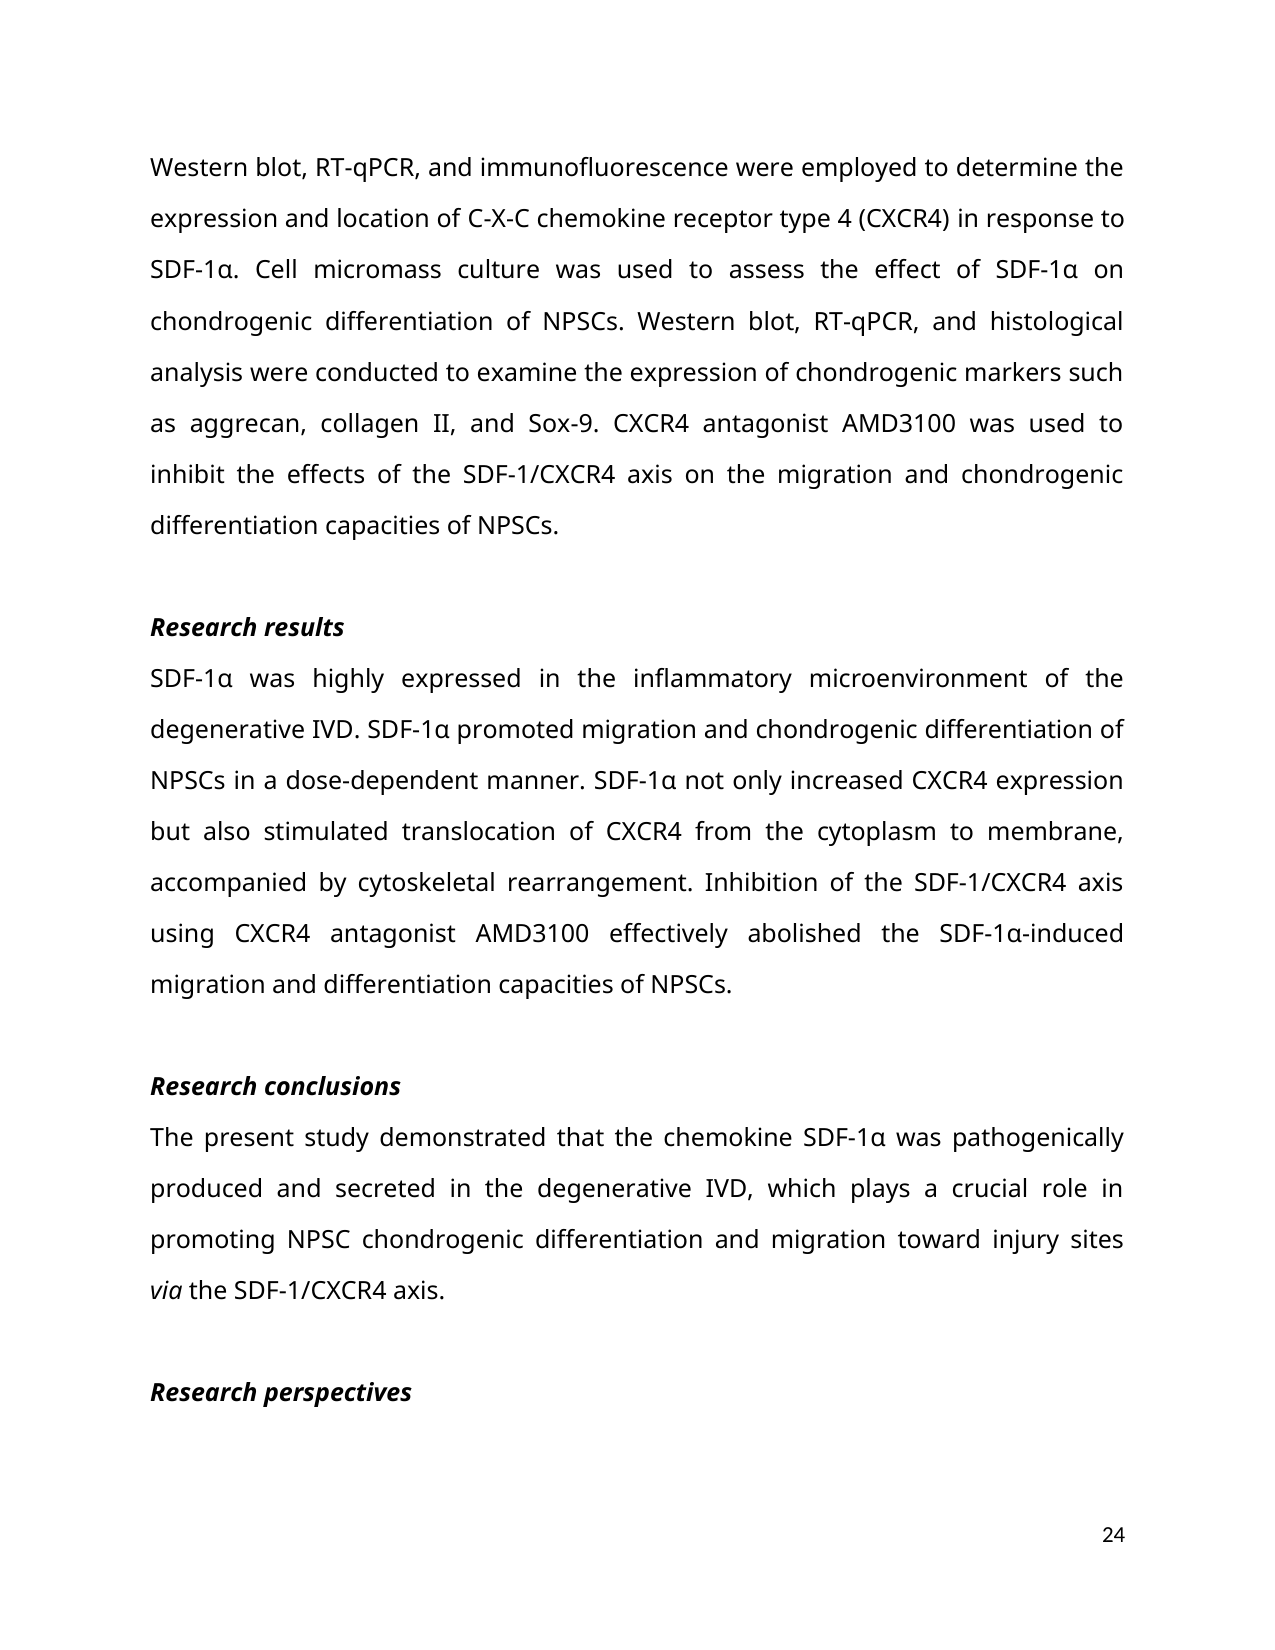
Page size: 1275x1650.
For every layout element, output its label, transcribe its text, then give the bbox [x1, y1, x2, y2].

text The present study demonstrated that the chemokine SDF-1α was pathogenically produced and secreted in the degenerative IVD, which plays a crucial role in promoting NPSC chondrogenic differentiation and migration toward injury sites via the SDF-1/CXCR4 axis. [150, 1120, 1125, 1307]
text Research conclusions [150, 1069, 1125, 1103]
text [150, 150, 1125, 541]
text SDF-1α was highly expressed in the inflammatory microenvironment of the degenerative IVD. SDF-1α promoted migration and chondrogenic differentiation of NPSCs in a dose-dependent manner. SDF-1α not only increased CXCR4 expression but also stimulated translocation of CXCR4 from the cytoplasm to membrane, accompanied by cytoskeletal rearrangement. Inhibition of the SDF-1/CXCR4 axis using CXCR4 antagonist AMD3100 effectively abolished the SDF-1α-induced migration and differentiation capacities of NPSCs. [150, 660, 1125, 1001]
text Research results [150, 609, 1125, 643]
text Research perspectives [150, 1375, 1125, 1409]
